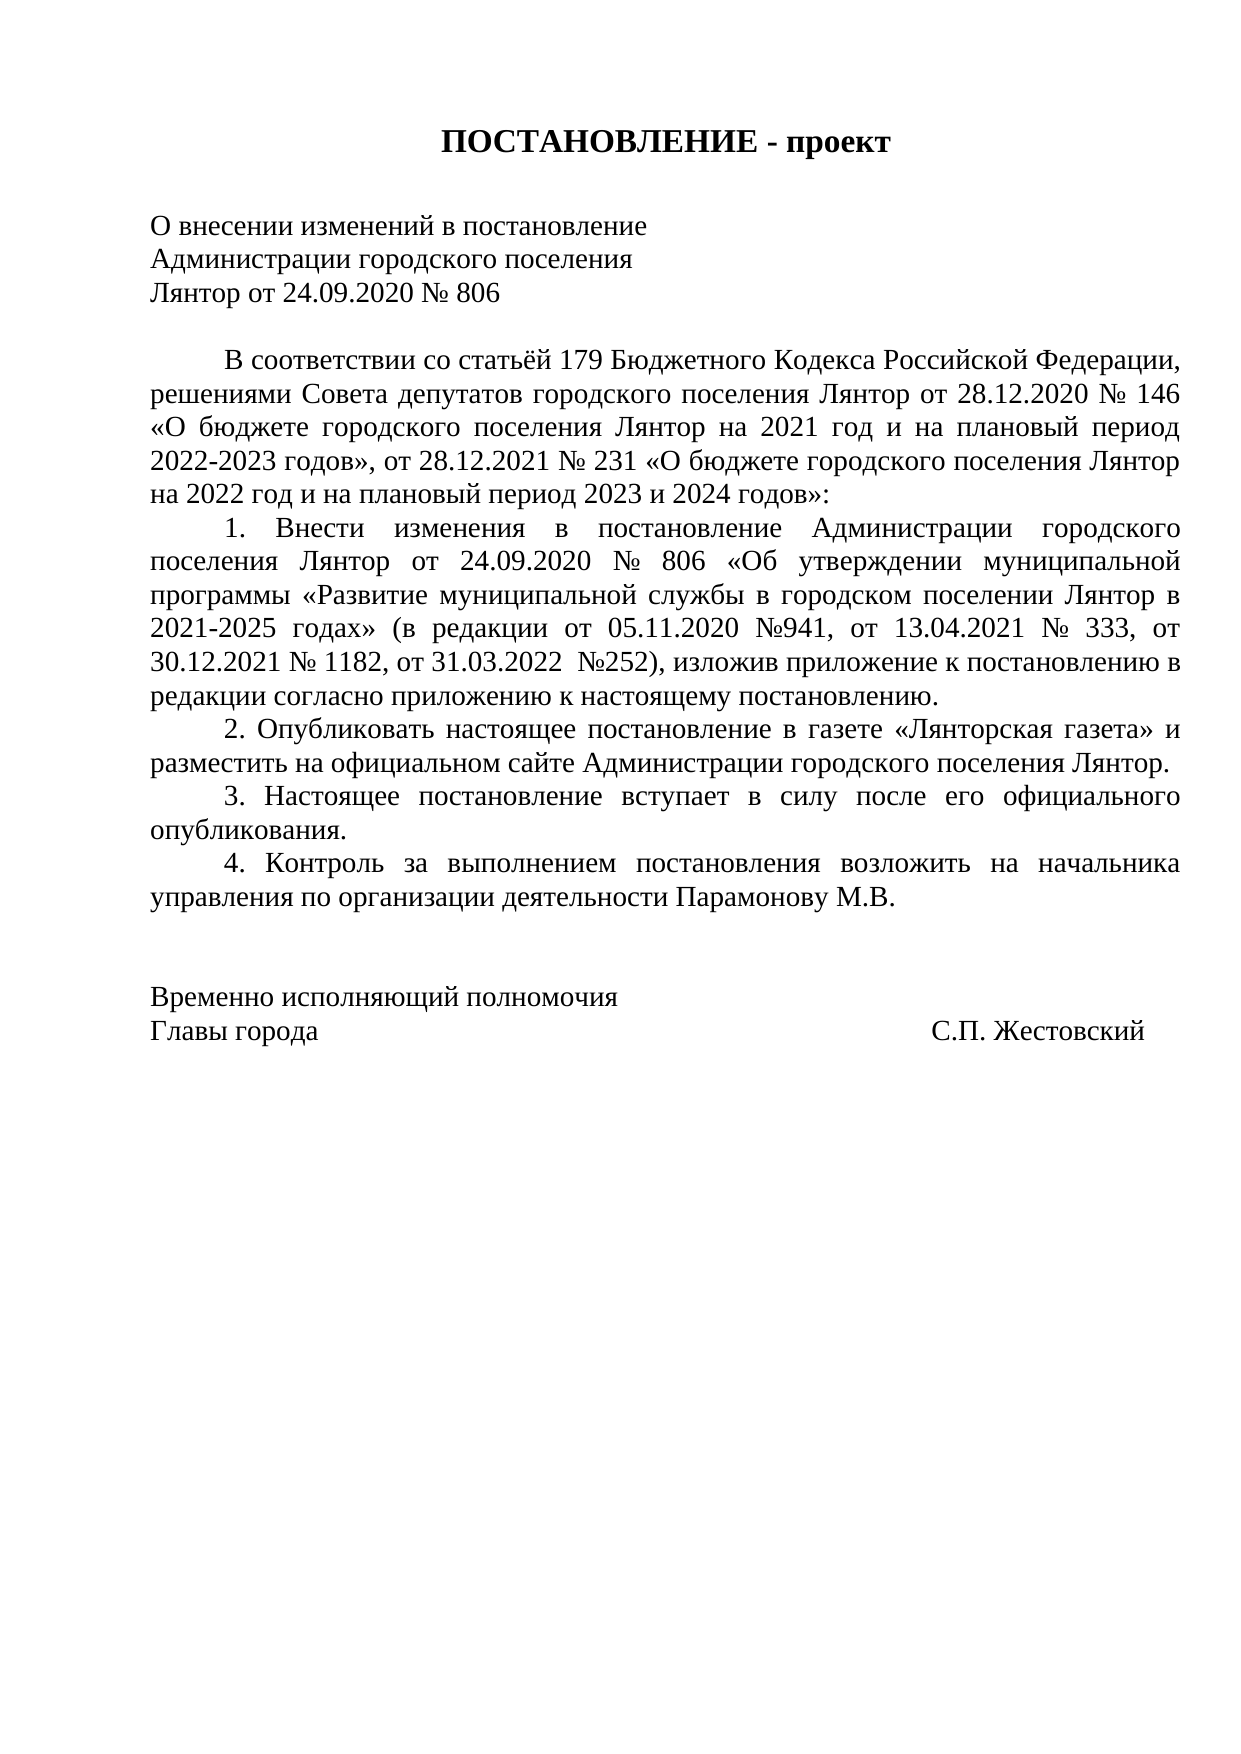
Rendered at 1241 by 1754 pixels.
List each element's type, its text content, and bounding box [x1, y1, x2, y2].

text Лянтор от 24.09.2020 № 806 [150, 275, 1181, 309]
text Главы города С.П. Жестовский [150, 1013, 1181, 1047]
text 2. Опубликовать настоящее постановление в газете «Лянторская газета» и разместить на официальном сайте Администрации городского поселения Лянтор. [150, 711, 1181, 778]
text О внесении изменений в постановление [150, 208, 1181, 242]
text Временно исполняющий полномочия [150, 979, 1181, 1013]
text 3. Настоящее постановление вступает в силу после его официального опубликования. [150, 778, 1181, 845]
text Администрации городского поселения [150, 242, 1181, 275]
text ПОСТАНОВЛЕНИЕ - проект [150, 122, 1181, 160]
text 1. Внести изменения в постановление Администрации городского поселения Лянтор от 24.09.2020 № 806 «Об утверждении муниципальной программы «Развитие муниципальной службы в городском поселении Лянтор в 2021-2025 годах» (в редакции от 05.11.2020 №941, от 13.04.2021 № 333, от 30.12.2021 № 1182, от 31.03.2022 №252), изложив приложение к постановлению в редакции согласно приложению к настоящему постановлению. [150, 510, 1181, 711]
text 4. Контроль за выполнением постановления возложить на начальника управления по организации деятельности Парамонову М.В. [150, 845, 1181, 912]
text В соответствии со статьёй 179 Бюджетного Кодекса Российской Федерации, решениями Совета депутатов городского поселения Лянтор от 28.12.2020 № 146 «О бюджете городского поселения Лянтор на 2021 год и на плановый период 2022-2023 годов», от 28.12.2021 № 231 «О бюджете городского поселения Лянтор на 2022 год и на плановый период 2023 и 2024 годов»: [150, 342, 1181, 510]
